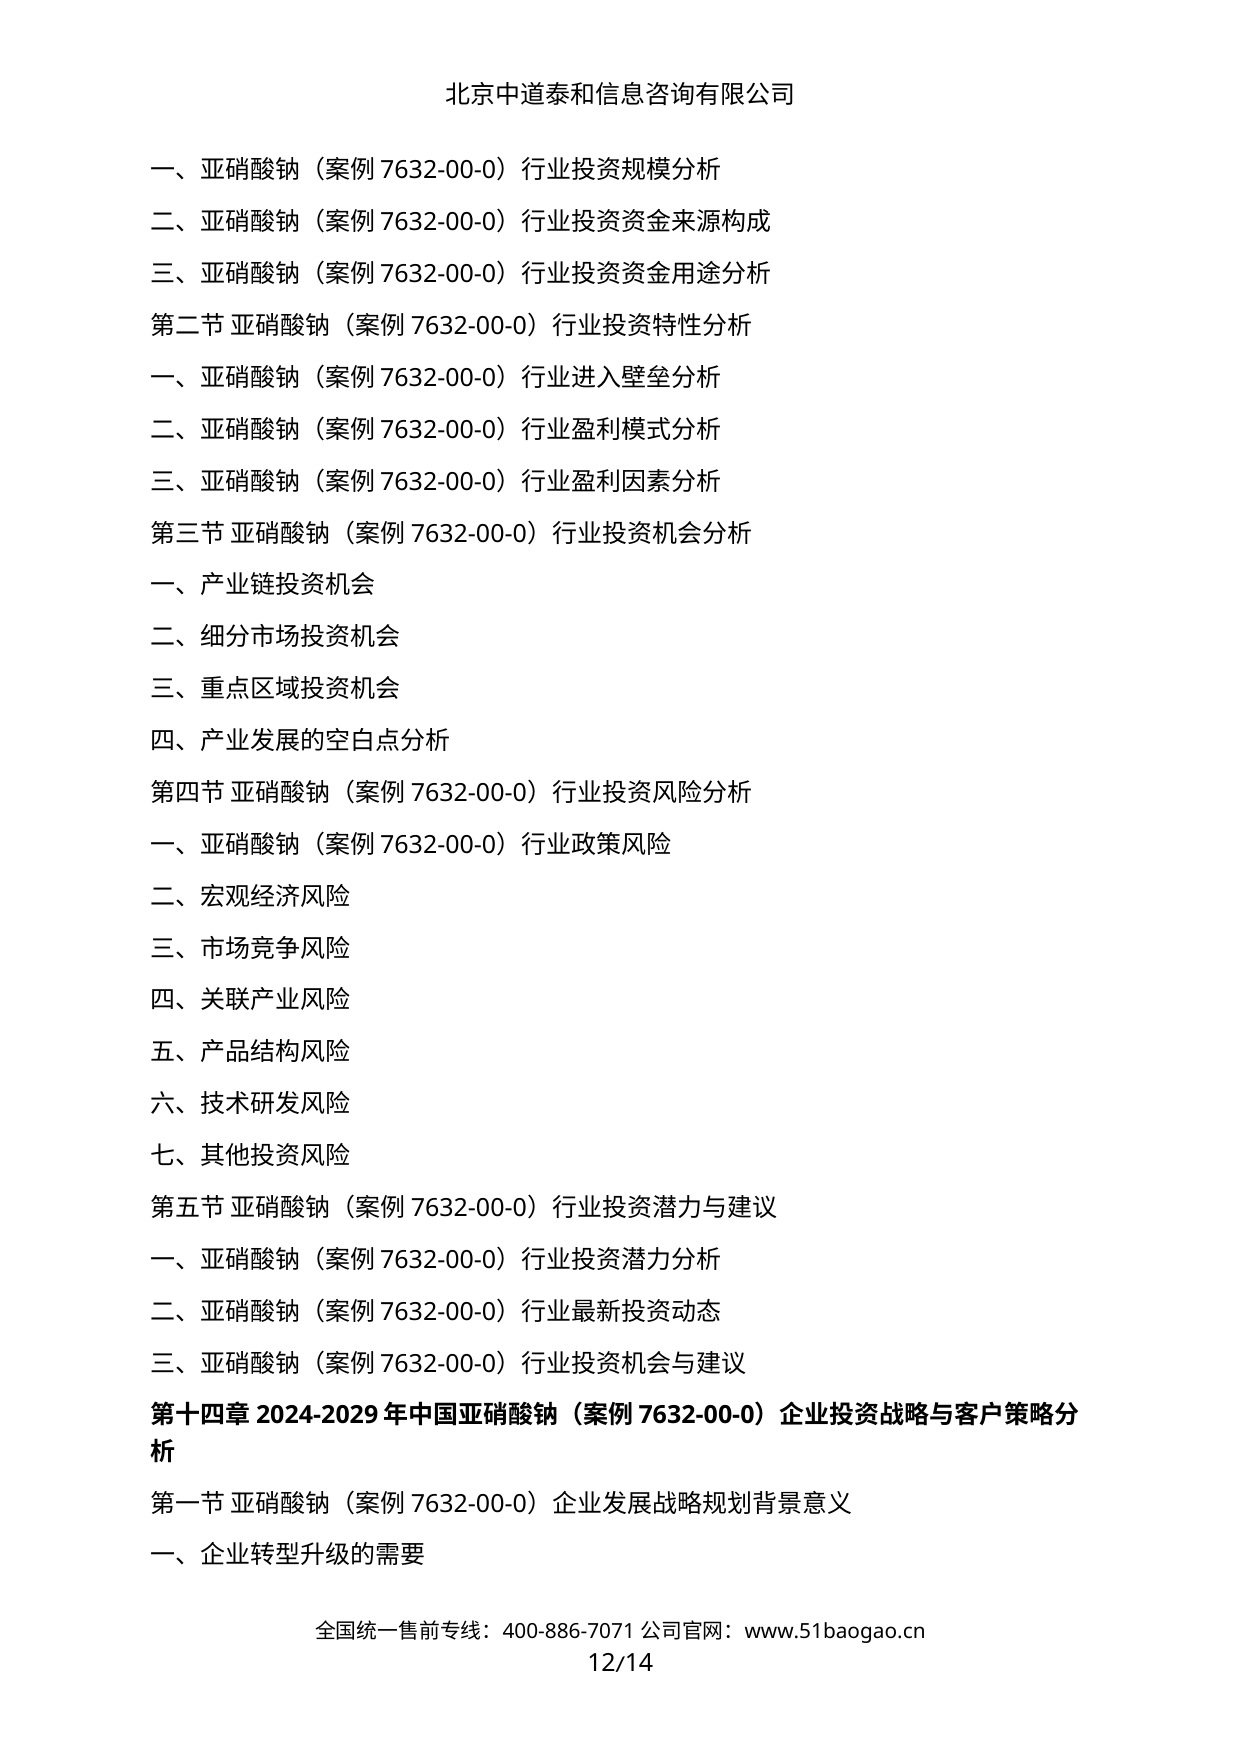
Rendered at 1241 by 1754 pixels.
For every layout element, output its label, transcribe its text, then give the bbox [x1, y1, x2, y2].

text 二、宏观经济风险 [150, 876, 1090, 912]
text 一、亚硝酸钠（案例7632-00-0）行业进入壁垒分析 [150, 357, 1090, 394]
text 三、重点区域投资机会 [150, 669, 1090, 705]
text 三、亚硝酸钠（案例7632-00-0）行业盈利因素分析 [150, 461, 1090, 497]
text 第五节 亚硝酸钠（案例7632-00-0）行业投资潜力与建议 [150, 1187, 1090, 1224]
text 五、产品结构风险 [150, 1032, 1090, 1068]
text 四、产业发展的空白点分析 [150, 721, 1090, 757]
text 一、企业转型升级的需要 [150, 1535, 1090, 1571]
text 三、亚硝酸钠（案例7632-00-0）行业投资机会与建议 [150, 1343, 1090, 1379]
text 第十四章 2024-2029年中国亚硝酸钠（案例7632-00-0）企业投资战略与客户策略分析 [150, 1395, 1090, 1467]
text 一、亚硝酸钠（案例7632-00-0）行业政策风险 [150, 824, 1090, 861]
text 二、亚硝酸钠（案例7632-00-0）行业最新投资动态 [150, 1291, 1090, 1327]
text 四、关联产业风险 [150, 980, 1090, 1016]
text 第三节 亚硝酸钠（案例7632-00-0）行业投资机会分析 [150, 513, 1090, 549]
text 一、产业链投资机会 [150, 565, 1090, 601]
text 二、亚硝酸钠（案例7632-00-0）行业盈利模式分析 [150, 409, 1090, 446]
text 三、市场竞争风险 [150, 928, 1090, 964]
text 二、亚硝酸钠（案例7632-00-0）行业投资资金来源构成 [150, 202, 1090, 238]
text 三、亚硝酸钠（案例7632-00-0）行业投资资金用途分析 [150, 254, 1090, 290]
text 第四节 亚硝酸钠（案例7632-00-0）行业投资风险分析 [150, 772, 1090, 809]
text 一、亚硝酸钠（案例7632-00-0）行业投资潜力分析 [150, 1239, 1090, 1276]
text 二、细分市场投资机会 [150, 617, 1090, 653]
text 一、亚硝酸钠（案例7632-00-0）行业投资规模分析 [150, 150, 1090, 186]
text 七、其他投资风险 [150, 1136, 1090, 1172]
text 第二节 亚硝酸钠（案例7632-00-0）行业投资特性分析 [150, 306, 1090, 342]
text 第一节 亚硝酸钠（案例7632-00-0）企业发展战略规划背景意义 [150, 1483, 1090, 1519]
text 六、技术研发风险 [150, 1084, 1090, 1120]
